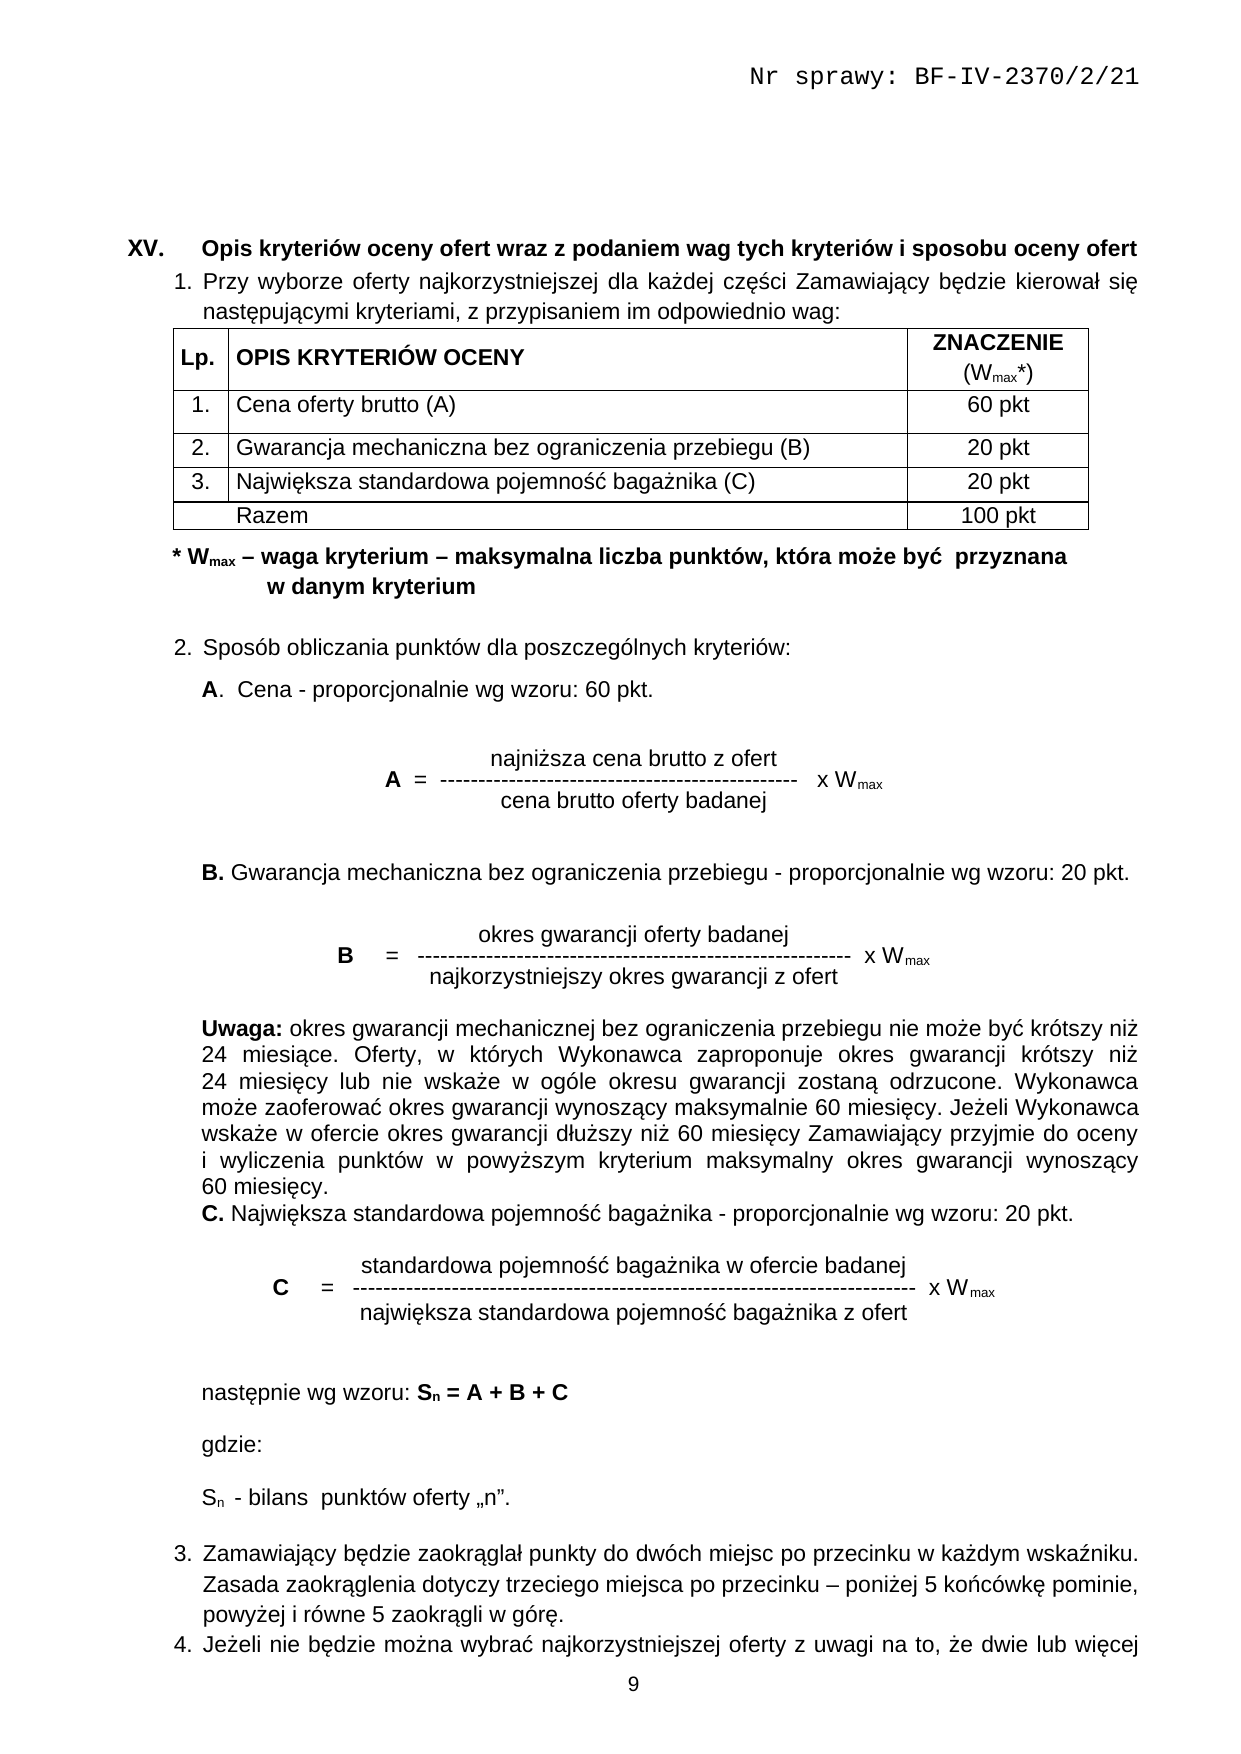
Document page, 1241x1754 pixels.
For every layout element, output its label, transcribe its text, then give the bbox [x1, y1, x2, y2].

list Sposób obliczania punktów dla poszczególnych kryteriów: [173, 633, 1139, 660]
list Zamawiający będzie zaokrąglał punkty do dwóch miejsc po przecinku w każdym wskaźniku. Zasada zaokrąglenia dotyczy trzeciego miejsca po przecinku – poniżej 5 końcówkę pominie, powyżej i równe 5 zaokrągli w górę. [173, 1540, 1139, 1627]
table_cell Największa standardowa pojemność bagażnika (C) [229, 468, 907, 501]
text Uwaga: okres gwarancji mechanicznej bez ograniczenia przebiegu nie może być krótszy niż 24 miesiące. Oferty, w których Wykonawca zaproponuje okres gwarancji krótszy niż 24 miesięcy lub nie wskaże w ogóle okresu gwarancji zostaną odrzucone. Wykonawca może zaoferować okres gwarancji wynoszący maksymalnie 60 miesięcy. Jeżeli Wykonawca wskaże w ofercie okres gwarancji dłuższy niż 60 miesięcy Zamawiający przyjmie do oceny i wyliczenia punktów w powyższym kryterium maksymalny okres gwarancji wynoszący 60 miesięcy. [201, 1015, 1139, 1199]
text A. Cena - proporcjonalnie wg wzoru: 60 pkt. [201, 676, 1139, 703]
table_header ZNACZENIE (Wmax*) [908, 329, 1088, 390]
text okres gwarancji oferty badanej [128, 926, 1139, 947]
table_cell 100 pkt [908, 503, 1088, 529]
list Opis kryteriów oceny ofert wraz z podaniem wag tych kryteriów i sposobu oceny ofert [128, 232, 1139, 263]
table_cell 1. [174, 391, 228, 433]
text najniższa cena brutto z ofert [128, 750, 1139, 771]
text C = -------------------------------------------------------------------------- x Wmax [128, 1278, 1139, 1299]
table_cell [174, 503, 228, 529]
table_header Lp. [174, 329, 228, 390]
text A = ----------------------------------------------- x Wmax [128, 771, 1139, 791]
text standardowa pojemność bagażnika w ofercie badanej [128, 1252, 1139, 1278]
table_cell Gwarancja mechaniczna bez ograniczenia przebiegu (B) [229, 434, 907, 467]
text B = --------------------------------------------------------- x Wmax [128, 947, 1139, 968]
text następnie wg wzoru: Sn = A + B + C [201, 1378, 1139, 1405]
text cena brutto oferty badanej [128, 791, 1139, 812]
text najkorzystniejszy okres gwarancji z ofert [128, 968, 1139, 989]
table_cell Cena oferty brutto (A) [229, 391, 907, 433]
table_cell 2. [174, 434, 228, 467]
list Przy wyborze oferty najkorzystniejszej dla każdej części Zamawiający będzie kierował się następującymi kryteriami, z przypisaniem im odpowiednio wag: [173, 268, 1139, 324]
text gdzie: [201, 1431, 1139, 1457]
text B. Gwarancja mechaniczna bez ograniczenia przebiegu - proporcjonalnie wg wzoru: 20 pkt. [201, 864, 1139, 884]
table_header Opis kryteriów oceny [229, 329, 907, 390]
table_cell 20 pkt [908, 468, 1088, 501]
text największa standardowa pojemność bagażnika z ofert [128, 1299, 1139, 1326]
table_cell Razem [229, 503, 907, 529]
text C. Największa standardowa pojemność bagażnika - proporcjonalnie wg wzoru: 20 pkt. [201, 1199, 1139, 1226]
text Sn - bilans punktów oferty „n”. [201, 1484, 1139, 1510]
text * Wmax – waga kryterium – maksymalna liczba punktów, która może być przyznana w danym kryterium [172, 543, 1139, 599]
table_cell 20 pkt [908, 434, 1088, 467]
table_cell 3. [174, 468, 228, 501]
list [173, 1631, 1139, 1657]
table_cell 60 pkt [908, 391, 1088, 433]
